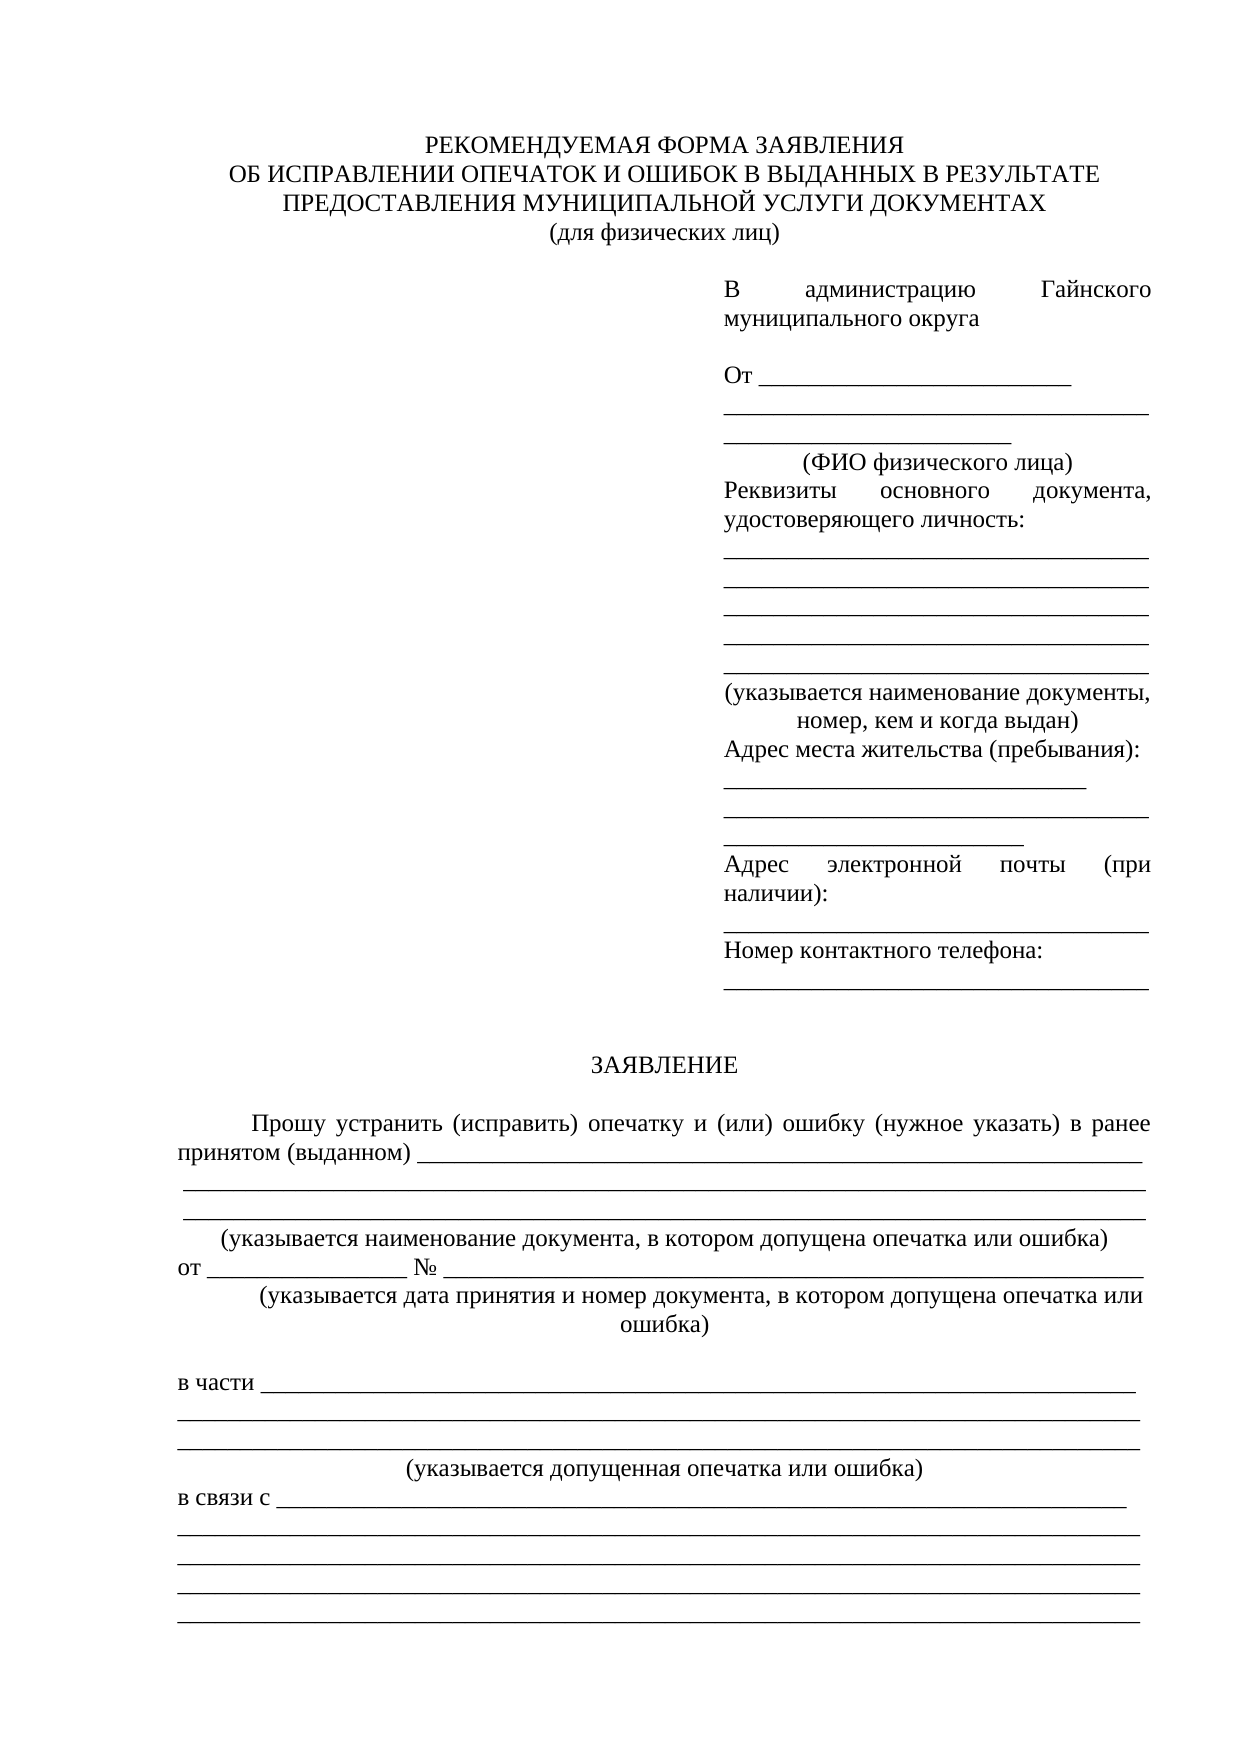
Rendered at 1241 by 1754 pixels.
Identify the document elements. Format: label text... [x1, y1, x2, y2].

text Реквизиты основного документа, удостоверяющего личность: [723, 476, 1152, 533]
text _____________________________________________________________________________ _____________________________________________________________________________ (указывается наименование документа, в котором допущена опечатка или ошибка) [177, 1166, 1152, 1252]
text __________________________________ [723, 964, 1152, 993]
text Адрес электронной почты (при наличии): [723, 849, 1152, 907]
text __________________________________ [723, 533, 1152, 562]
text (ФИО физического лица) [723, 447, 1152, 476]
text (указывается наименование документы, номер, кем и когда выдан) [723, 677, 1152, 734]
text __________________________________________________________________________________________________________________________________________________________ [177, 1396, 1152, 1453]
text _____________________________ __________________________________________________________ [723, 763, 1152, 849]
text ЗАЯВЛЕНИЕ [177, 1051, 1152, 1079]
text РЕКОМЕНДУЕМАЯ ФОРМА ЗАЯВЛЕНИЯ [177, 131, 1152, 159]
text (указывается дата принятия и номер документа, в котором допущена опечатка или ошибка) [177, 1281, 1152, 1338]
text от ________________ № ________________________________________________________ [177, 1252, 1152, 1281]
text в части ______________________________________________________________________ [177, 1367, 1152, 1396]
text В администрацию Гайнского муниципального округа [723, 274, 1152, 332]
text Прошу устранить (исправить) опечатку и (или) ошибку (нужное указать) в ранее принятом (выданном) __________________________________________________________ [177, 1108, 1152, 1166]
text _____________________________________________________________________________ [177, 1511, 1152, 1539]
text ________________________________________________________________________________________________________________________________________ [723, 562, 1152, 677]
text в связи с ____________________________________________________________________ [177, 1482, 1152, 1511]
text (указывается допущенная опечатка или ошибка) [177, 1453, 1152, 1482]
text __________________________________ [723, 907, 1152, 936]
text Номер контактного телефона: [723, 936, 1152, 964]
text Адрес места жительства (пребывания): [723, 734, 1152, 763]
text От _________________________ [723, 361, 1152, 389]
text (для физических лиц) [177, 217, 1152, 246]
text ОБ ИСПРАВЛЕНИИ ОПЕЧАТОК И ОШИБОК В ВЫДАННЫХ В РЕЗУЛЬТАТЕ ПРЕДОСТАВЛЕНИЯ МУНИЦИПАЛЬНОЙ УСЛУГИ ДОКУМЕНТАХ [177, 159, 1152, 217]
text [177, 1539, 1152, 1626]
text _________________________________________________________ [723, 389, 1152, 447]
